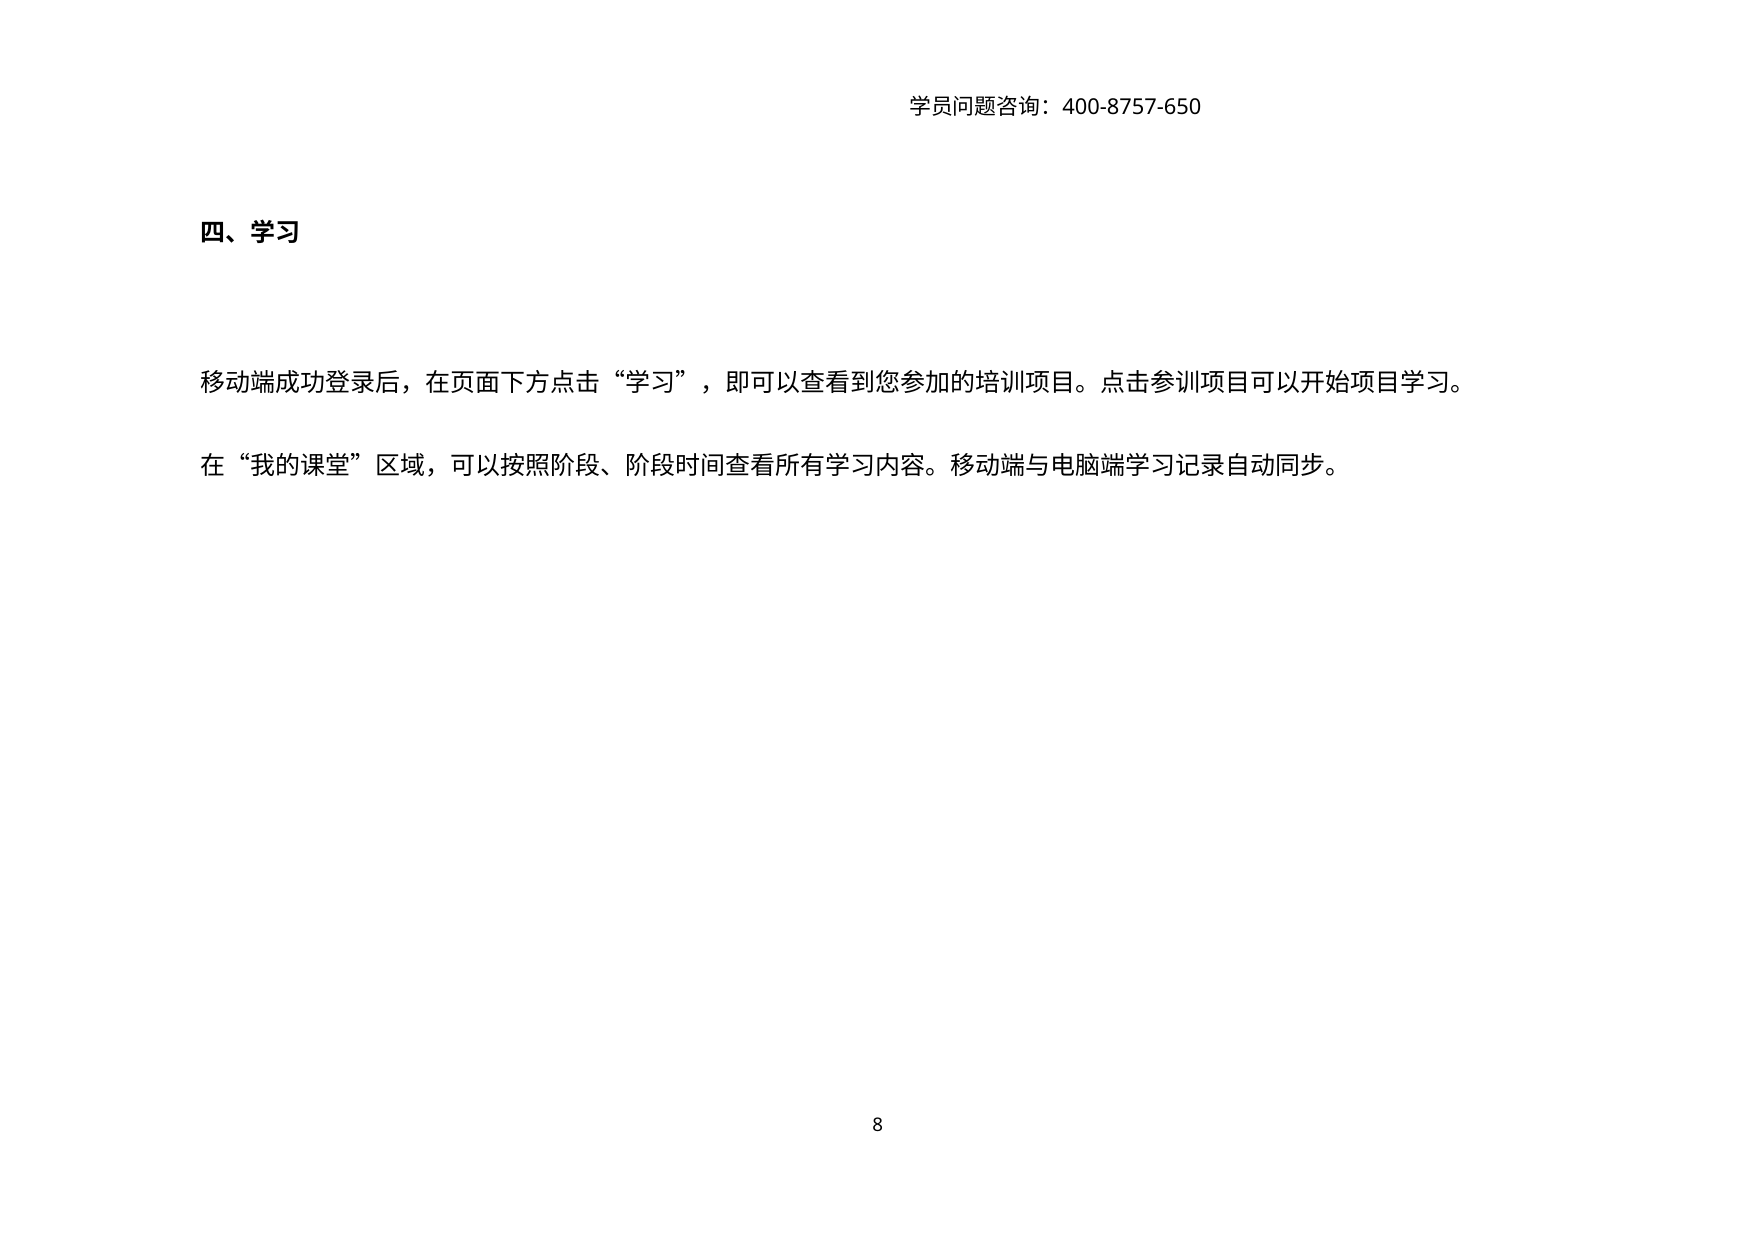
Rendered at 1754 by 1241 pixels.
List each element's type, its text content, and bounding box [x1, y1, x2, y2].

text 移动端成功登录后，在页面下方点击“学习”，即可以查看到您参加的培训项目。点击参训项目可以开始项目学习。 [150, 348, 1604, 413]
subtitle 四、学习 [150, 198, 1604, 263]
text 在“我的课堂”区域，可以按照阶段、阶段时间查看所有学习内容。移动端与电脑端学习记录自动同步。 [150, 431, 1604, 496]
